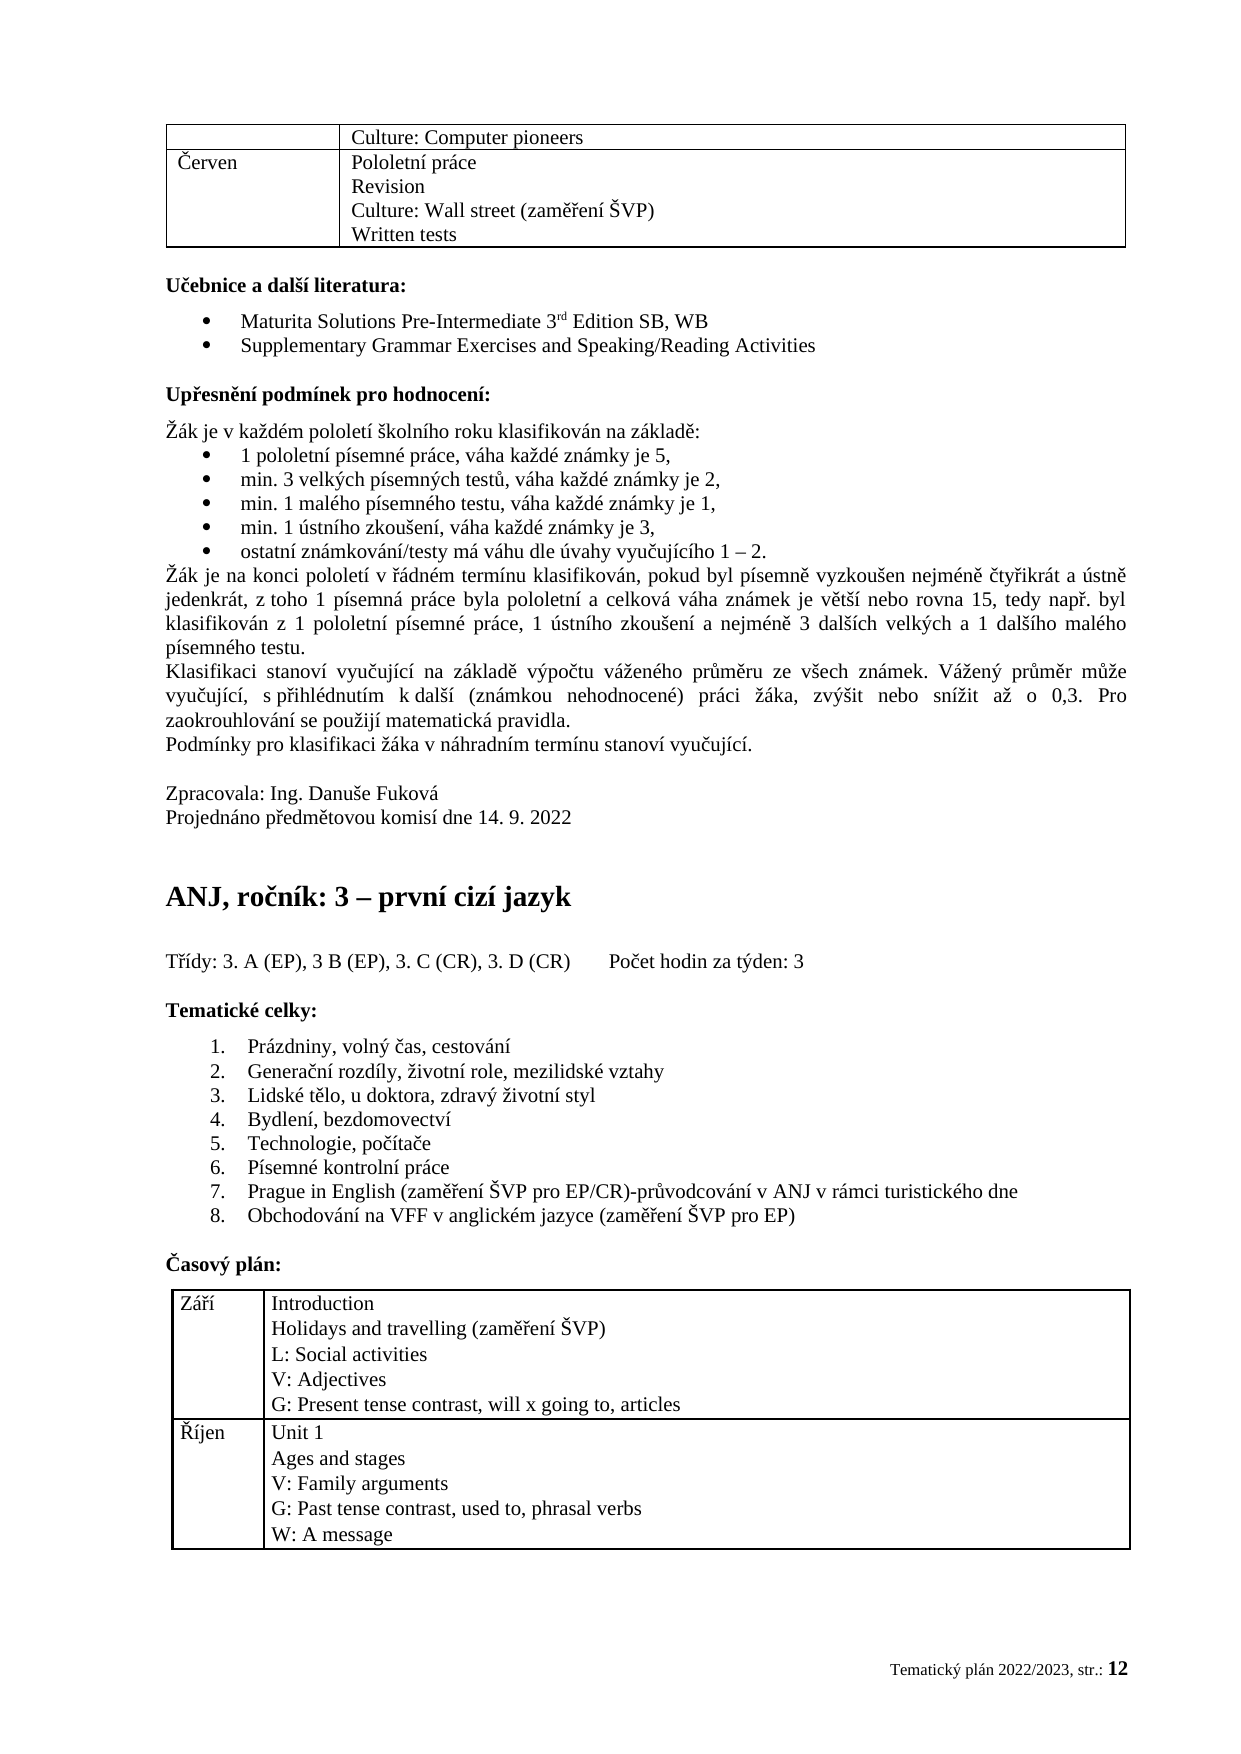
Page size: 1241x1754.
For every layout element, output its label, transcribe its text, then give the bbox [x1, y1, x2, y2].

list ostatní známkování/testy má váhu dle úvahy vyučujícího 1 – 2. [203, 539, 1128, 563]
list Maturita Solutions Pre-Intermediate 3rd Edition SB, WB [203, 309, 1128, 333]
text Upřesnění podmínek pro hodnocení: [165, 382, 1128, 406]
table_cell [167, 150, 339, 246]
text Klasifikaci stanoví vyučující na základě výpočtu váženého průměru ze všech známek. Vážený průměr může vyučující, s přihlédnutím k další (známkou nehodnocené) práci žáka, zvýšit nebo snížit až o 0,3. Pro zaokrouhlování se použijí matematická pravidla. [165, 659, 1128, 732]
text Časový plán: [165, 1252, 1128, 1276]
list Prázdniny, volný čas, cestování [210, 1034, 1128, 1058]
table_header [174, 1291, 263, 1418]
list Supplementary Grammar Exercises and Speaking/Reading Activities [203, 333, 1128, 357]
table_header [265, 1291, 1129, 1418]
list 1 pololetní písemné práce, váha každé známky je 5, [203, 443, 1128, 467]
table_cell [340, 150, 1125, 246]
text Bydlení, bezdomovectví [210, 1107, 1128, 1131]
text Písemné kontrolní práce [210, 1155, 1128, 1179]
text Generační rozdíly, životní role, mezilidské vztahy [210, 1058, 1128, 1083]
text Obchodování na VFF v anglickém jazyce (zaměření ŠVP pro EP) [210, 1203, 1128, 1227]
text ANJ, ročník: 3 – první cizí jazyk [165, 879, 1128, 912]
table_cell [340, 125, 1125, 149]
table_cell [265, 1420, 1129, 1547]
text Zpracovala: Ing. Danuše Fuková [165, 781, 1128, 805]
text Podmínky pro klasifikaci žáka v náhradním termínu stanoví vyučující. [165, 732, 1128, 756]
list min. 3 velkých písemných testů, váha každé známky je 2, [203, 467, 1128, 491]
text Technologie, počítače [210, 1131, 1128, 1155]
text Lidské tělo, u doktora, zdravý životní styl [210, 1083, 1128, 1107]
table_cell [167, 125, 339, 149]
text Učebnice a další literatura: [165, 272, 1128, 297]
text Žák je v každém pololetí školního roku klasifikován na základě: [165, 419, 1128, 443]
list min. 1 malého písemného testu, váha každé známky je 1, [203, 491, 1128, 515]
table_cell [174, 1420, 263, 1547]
list min. 1 ústního zkoušení, váha každé známky je 3, [203, 515, 1128, 539]
text Prague in English (zaměření ŠVP pro EP/CR)-průvodcování v ANJ v rámci turistického dne [210, 1179, 1128, 1203]
text Tematické celky: [165, 998, 1128, 1022]
text Třídy: 3. A (EP), 3 B (EP), 3. C (CR), 3. D (CR) Počet hodin za týden: 3 [165, 949, 1128, 973]
text Projednáno předmětovou komisí dne 14. 9. 2022 [165, 805, 1128, 829]
text Žák je na konci pololetí v řádném termínu klasifikován, pokud byl písemně vyzkoušen nejméně čtyřikrát a ústně jedenkrát, z toho 1 písemná práce byla pololetní a celková váha známek je větší nebo rovna 15, tedy např. byl klasifikován z 1 pololetní písemné práce, 1 ústního zkoušení a nejméně 3 dalších velkých a 1 dalšího malého písemného testu. [165, 563, 1128, 659]
